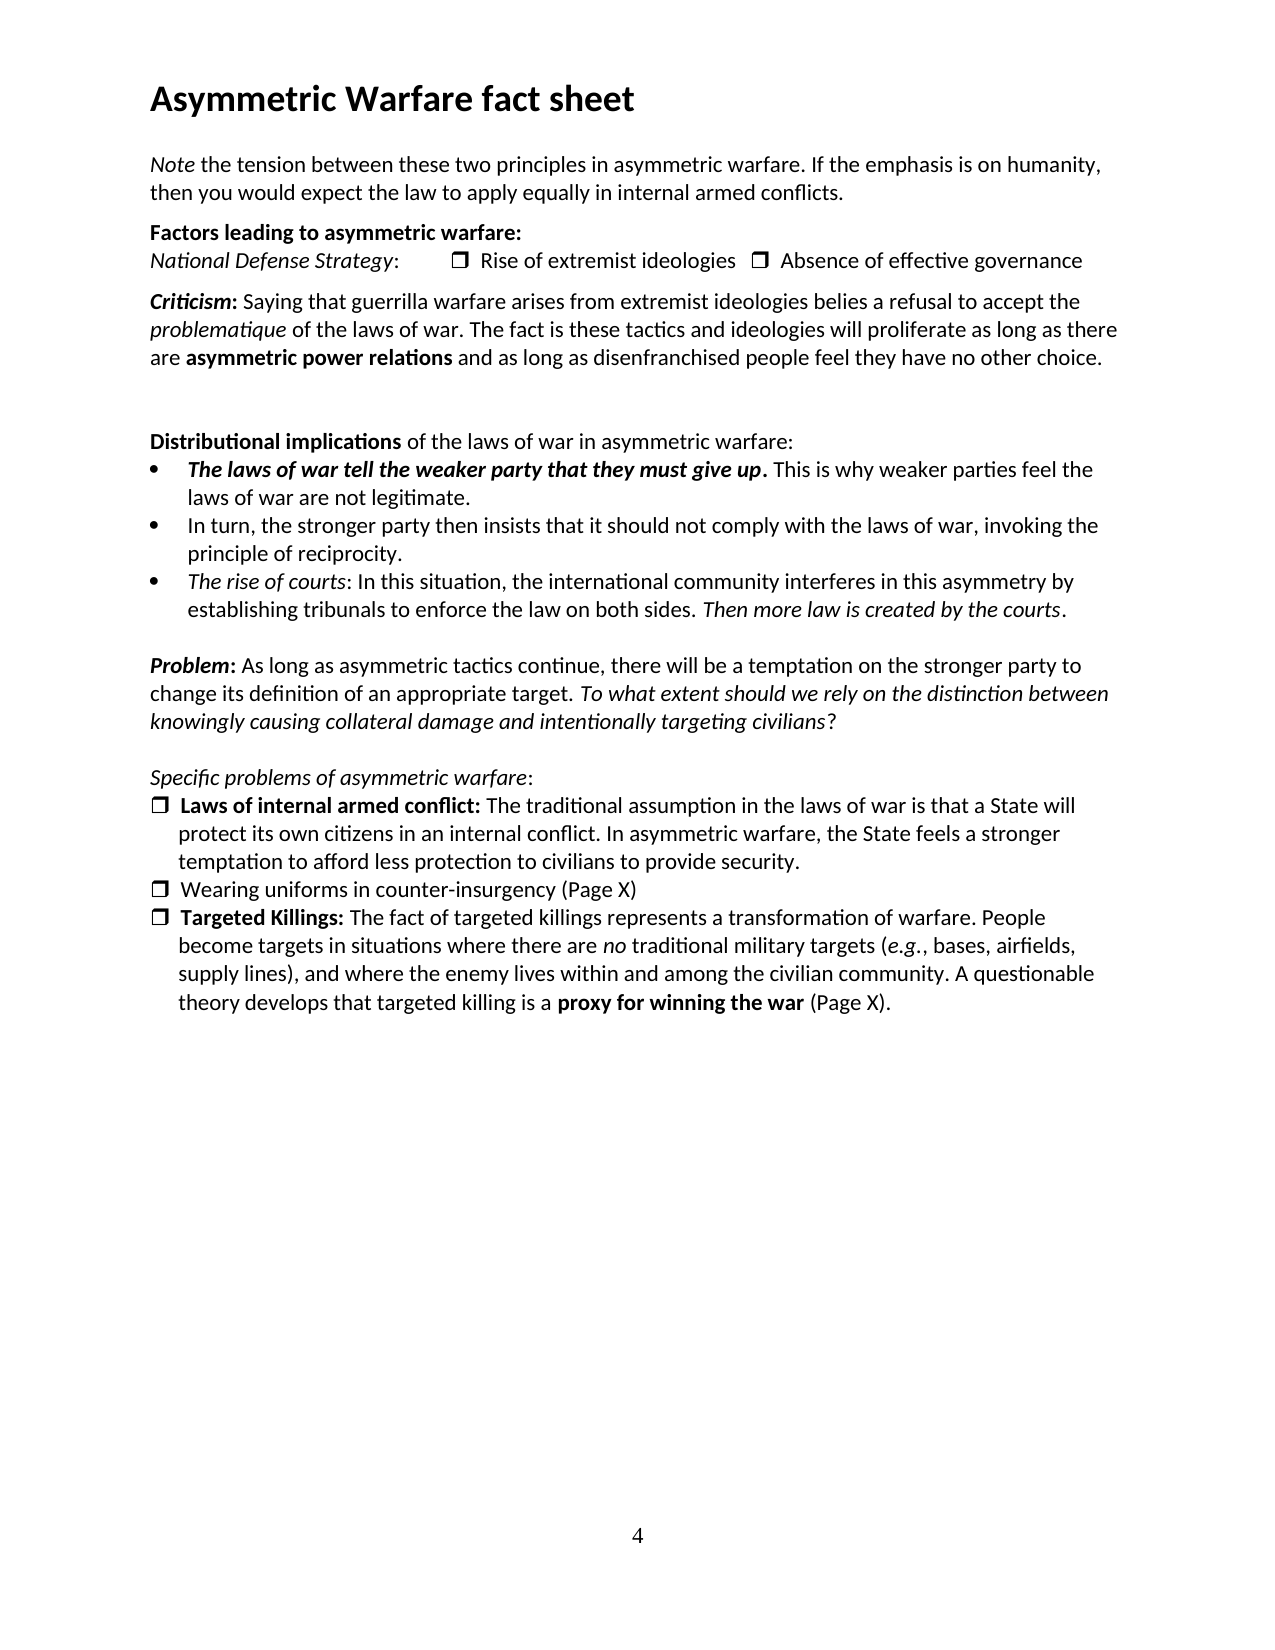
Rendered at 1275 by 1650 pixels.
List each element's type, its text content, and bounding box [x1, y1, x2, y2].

list In turn, the stronger party then insists that it should not comply with the laws of war, invoking the principle of reciprocity. [150, 511, 1125, 567]
text Distributional implications of the laws of war in asymmetric warfare: [150, 427, 1125, 455]
text Laws of internal armed conflict: The traditional assumption in the laws of war is that a State will protect its own citizens in an internal conflict. In asymmetric warfare, the State feels a stronger temptation to afford less protection to civilians to provide security. [150, 791, 1125, 876]
text Problem: As long as asymmetric tactics continue, there will be a temptation on the stronger party to change its definition of an appropriate target. To what extent should we rely on the distinction between knowingly causing collateral damage and intentionally targeting civilians? [150, 651, 1125, 735]
text Targeted Killings: The fact of targeted killings represents a transformation of warfare. People become targets in situations where there are no traditional military targets (e.g., bases, airfields, supply lines), and where the enemy lives within and among the civilian community. A questionable theory develops that targeted killing is a proxy for winning the war (Page X). [150, 903, 1125, 1016]
text Criticism: Saying that guerrilla warfare arises from extremist ideologies belies a refusal to accept the problematique of the laws of war. The fact is these tactics and ideologies will proliferate as long as there are asymmetric power relations and as long as disenfranchised people feel they have no other choice. [150, 287, 1125, 371]
text Wearing uniforms in counter-insurgency (Page X) [150, 876, 1125, 903]
text National Defense Strategy: Rise of extremist ideologies Absence of effective governance [150, 247, 1125, 274]
list The rise of courts: In this situation, the international community interferes in this asymmetry by establishing tribunals to enforce the law on both sides. Then more law is created by the courts. [150, 567, 1125, 623]
text Note the tension between these two principles in asymmetric warfare. If the emphasis is on humanity, then you would expect the law to apply equally in internal armed conflicts. [150, 150, 1125, 206]
text Factors leading to asymmetric warfare: [150, 218, 1125, 247]
text Specific problems of asymmetric warfare: [150, 763, 1125, 791]
list The laws of war tell the weaker party that they must give up. This is why weaker parties feel the laws of war are not legitimate. [150, 455, 1125, 511]
